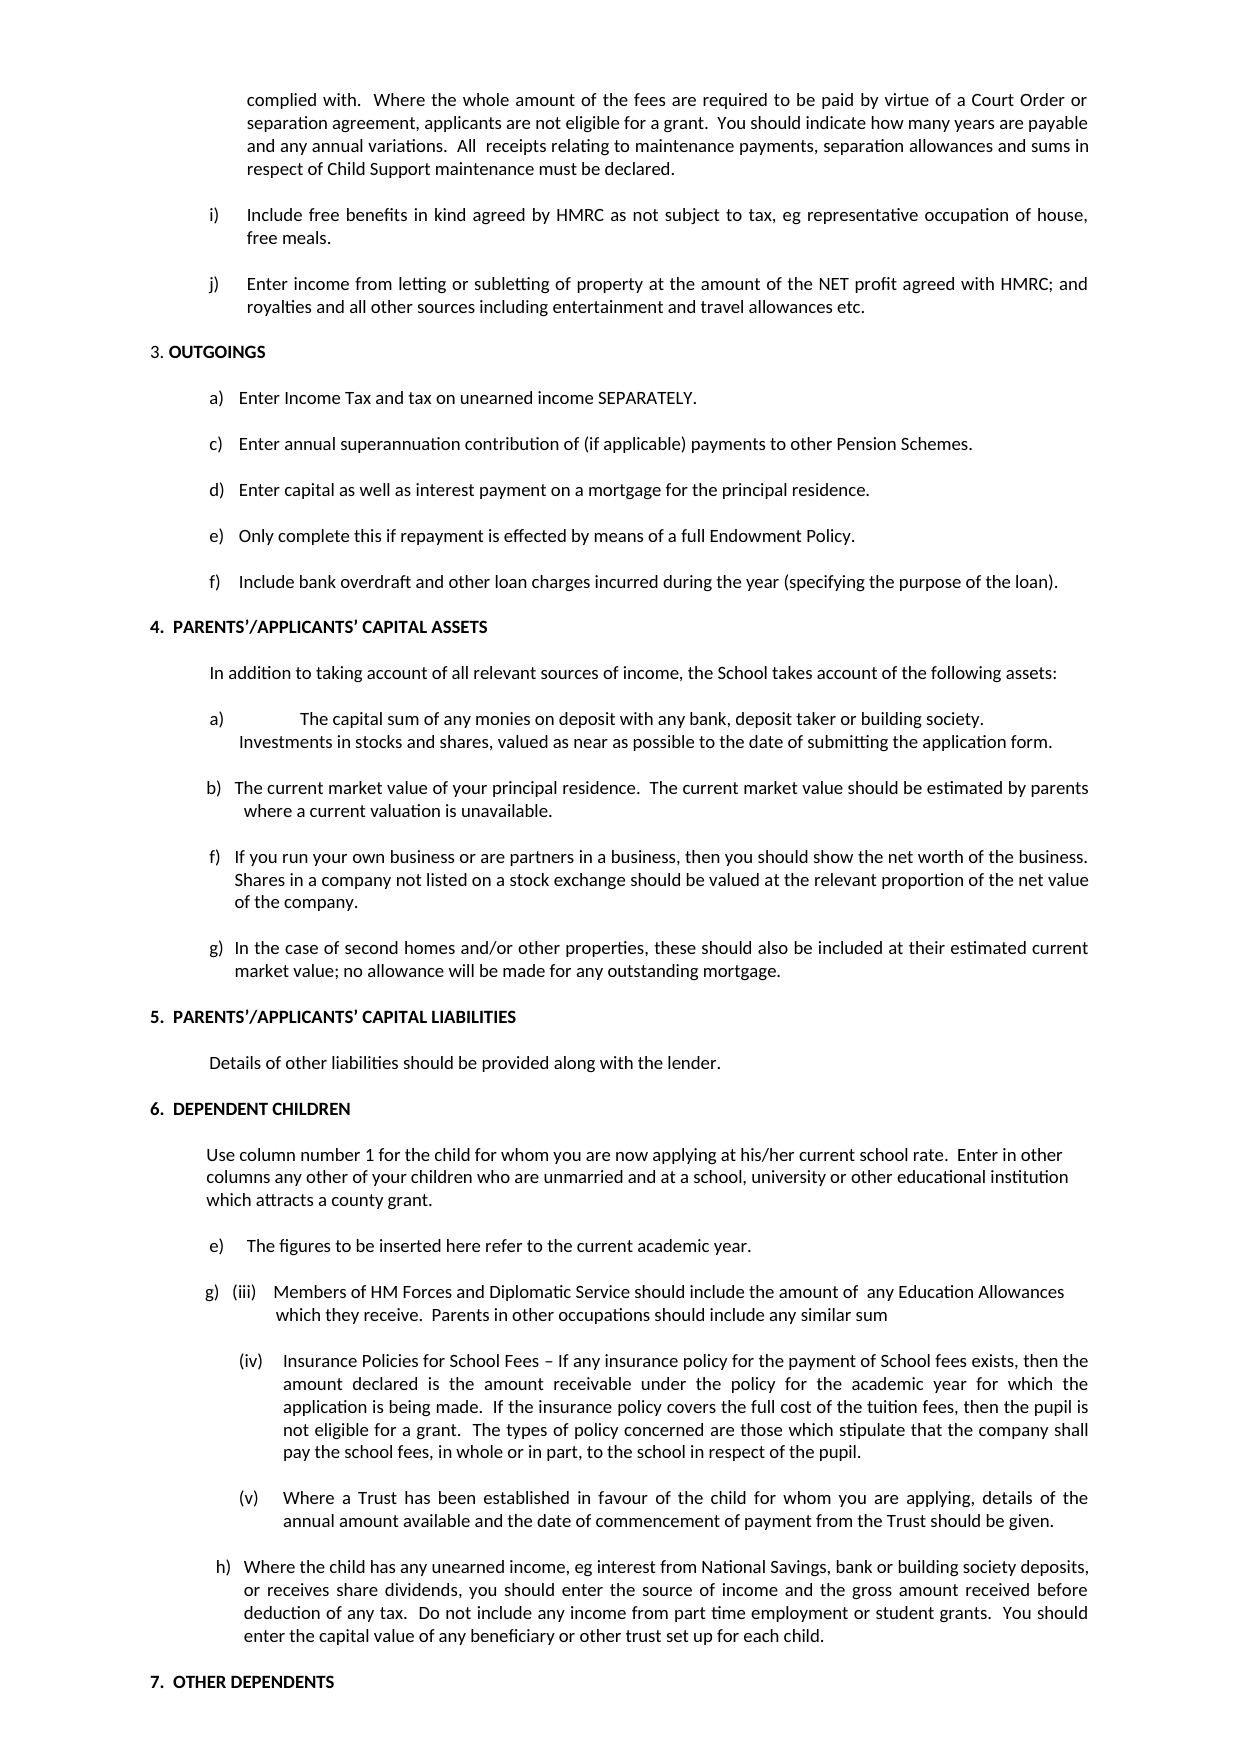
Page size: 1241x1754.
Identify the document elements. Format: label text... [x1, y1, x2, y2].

list Only complete this if repayment is effected by means of a full Endowment Policy. [209, 524, 1090, 547]
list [209, 89, 1090, 180]
text 6. DEPENDENT CHILDREN [150, 1097, 1090, 1120]
list Enter capital as well as interest payment on a mortgage for the principal residence. [209, 478, 1090, 501]
text Use column number 1 for the child for whom you are now applying at his/her current school rate. Enter in other columns any other of your children who are unmarried and at a school, university or other educational institution which attracts a county grant. [206, 1143, 1090, 1212]
text (v) Where a Trust has been established in favour of the child for whom you are applying, details of the annual amount available and the date of commencement of payment from the Trust should be given. [209, 1487, 1090, 1532]
list The current market value of your principal residence. The current market value should be estimated by parents where a current valuation is unavailable. [206, 776, 1090, 822]
list Include bank overdraft and other loan charges incurred during the year (specifying the purpose of the loan). [209, 570, 1090, 593]
text 4. PARENTS’/APPLICANTS’ CAPITAL ASSETS [150, 616, 1090, 639]
list The figures to be inserted here refer to the current academic year. [209, 1234, 1090, 1257]
list Where the child has any unearned income, eg interest from National Savings, bank or building society deposits, or receives share dividends, you should enter the source of income and the gross amount received before deduction of any tax. Do not include any income from part time employment or student grants. You should enter the capital value of any beneficiary or other trust set up for each child. [216, 1555, 1090, 1647]
text g) (iii) Members of HM Forces and Diplomatic Service should include the amount of any Education Allowances [179, 1280, 1090, 1303]
text 7. OTHER DEPENDENTS [150, 1670, 1090, 1693]
list Include free benefits in kind agreed by HMRC as not subject to tax, eg representative occupation of house, free meals. [209, 203, 1090, 249]
list In the case of second homes and/or other properties, these should also be included at their estimated current market value; no allowance will be made for any outstanding mortgage. [209, 937, 1090, 982]
text 5. PARENTS’/APPLICANTS’ CAPITAL LIABILITIES [150, 1005, 1090, 1028]
text Investments in stocks and shares, valued as near as possible to the date of submitting the application form. [239, 730, 1090, 753]
text (iv) Insurance Policies for School Fees – If any insurance policy for the payment of School fees exists, then the amount declared is the amount receivable under the policy for the academic year for which the application is being made. If the insurance policy covers the full cost of the tuition fees, then the pupil is not eligible for a grant. The types of policy concerned are those which stipulate that the company shall pay the school fees, in whole or in part, to the school in respect of the pupil. [209, 1349, 1090, 1464]
list Enter Income Tax and tax on unearned income SEPARATELY. [209, 387, 1090, 409]
list Enter annual superannuation contribution of (if applicable) payments to other Pension Schemes. [209, 432, 1090, 455]
text Details of other liabilities should be provided along with the lender. [209, 1051, 1090, 1074]
text 3. OUTGOINGS [150, 341, 1090, 364]
list Enter income from letting or subletting of property at the amount of the NET profit agreed with HMRC; and royalties and all other sources including entertainment and travel allowances etc. [209, 272, 1090, 318]
text In addition to taking account of all relevant sources of income, the School takes account of the following assets: [209, 662, 1090, 684]
list If you run your own business or are partners in a business, then you should show the net worth of the business. Shares in a company not listed on a stock exchange should be valued at the relevant proportion of the net value of the company. [209, 845, 1090, 914]
text which they receive. Parents in other occupations should include any similar sum [225, 1303, 1090, 1326]
list The capital sum of any monies on deposit with any bank, deposit taker or building society. [209, 707, 1090, 730]
